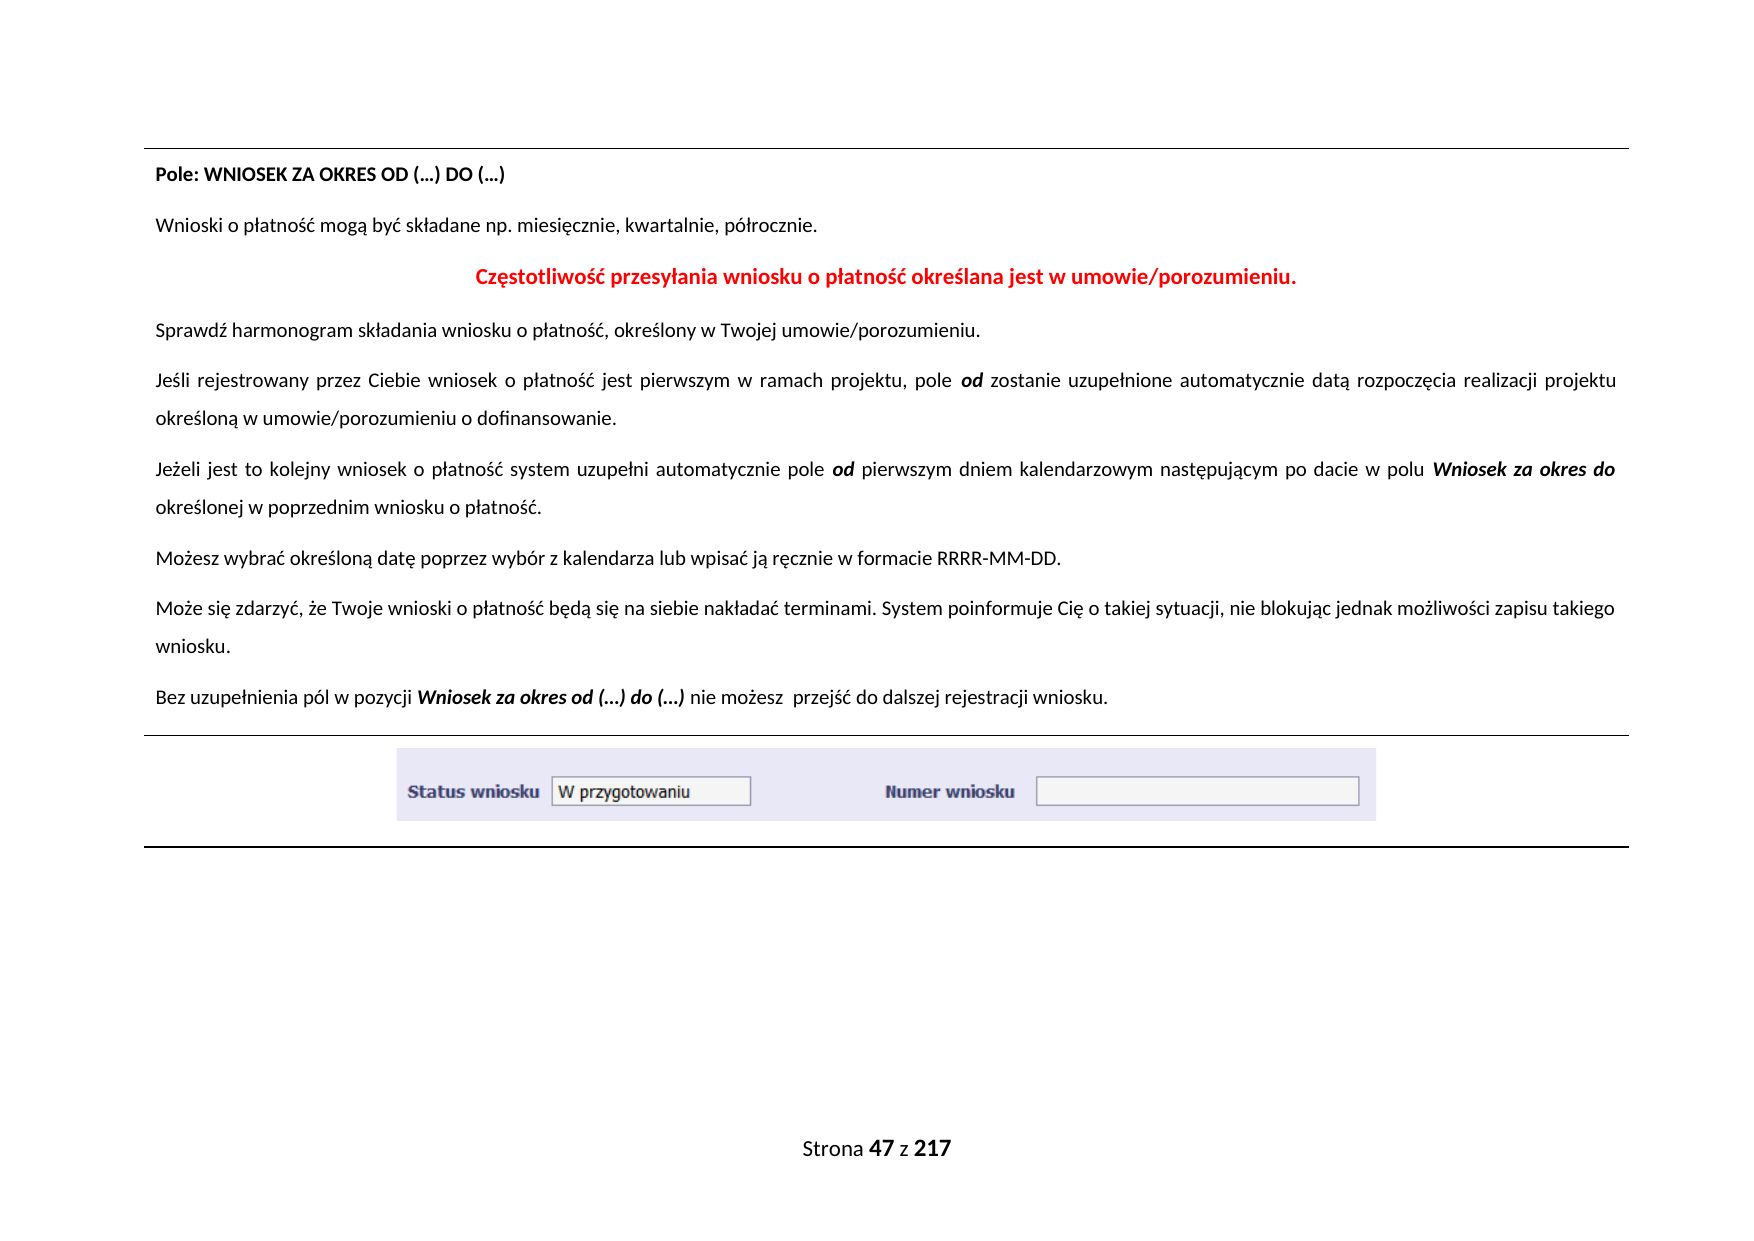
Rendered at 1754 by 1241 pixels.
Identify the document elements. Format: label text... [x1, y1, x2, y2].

table_cell [144, 736, 1629, 846]
table_cell Pole: WNIOSEK ZA OKRES OD (…) DO (…) Wnioski o płatność mogą być składane np. miesięcznie, kwartalnie, półrocznie. Częstotliwość przesyłania wniosku o płatność określana jest w umowie/porozumieniu. Sprawdź harmonogram składania wniosku o płatność, określony w Twojej umowie/porozumieniu. Jeśli rejestrowany przez Ciebie wniosek o płatność jest pierwszym w ramach projektu, pole od zostanie uzupełnione automatycznie datą rozpoczęcia realizacji projektu określoną w umowie/porozumieniu o dofinansowanie. Jeżeli jest to kolejny wniosek o płatność system uzupełni automatycznie pole od pierwszym dniem kalendarzowym następującym po dacie w polu Wniosek za okres do określonej w poprzednim wniosku o płatność. Możesz wybrać określoną datę poprzez wybór z kalendarza lub wpisać ją ręcznie w formacie RRRR-MM-DD. Może się zdarzyć, że Twoje wnioski o płatność będą się na siebie nakładać terminami. System poinformuje Cię o takiej sytuacji, nie blokując jednak możliwości zapisu takiego wniosku. Bez uzupełnienia pól w pozycji Wniosek za okres od (…) do (…) nie możesz przejść do dalszej rejestracji wniosku. [144, 149, 1629, 735]
picture [396, 748, 1377, 821]
